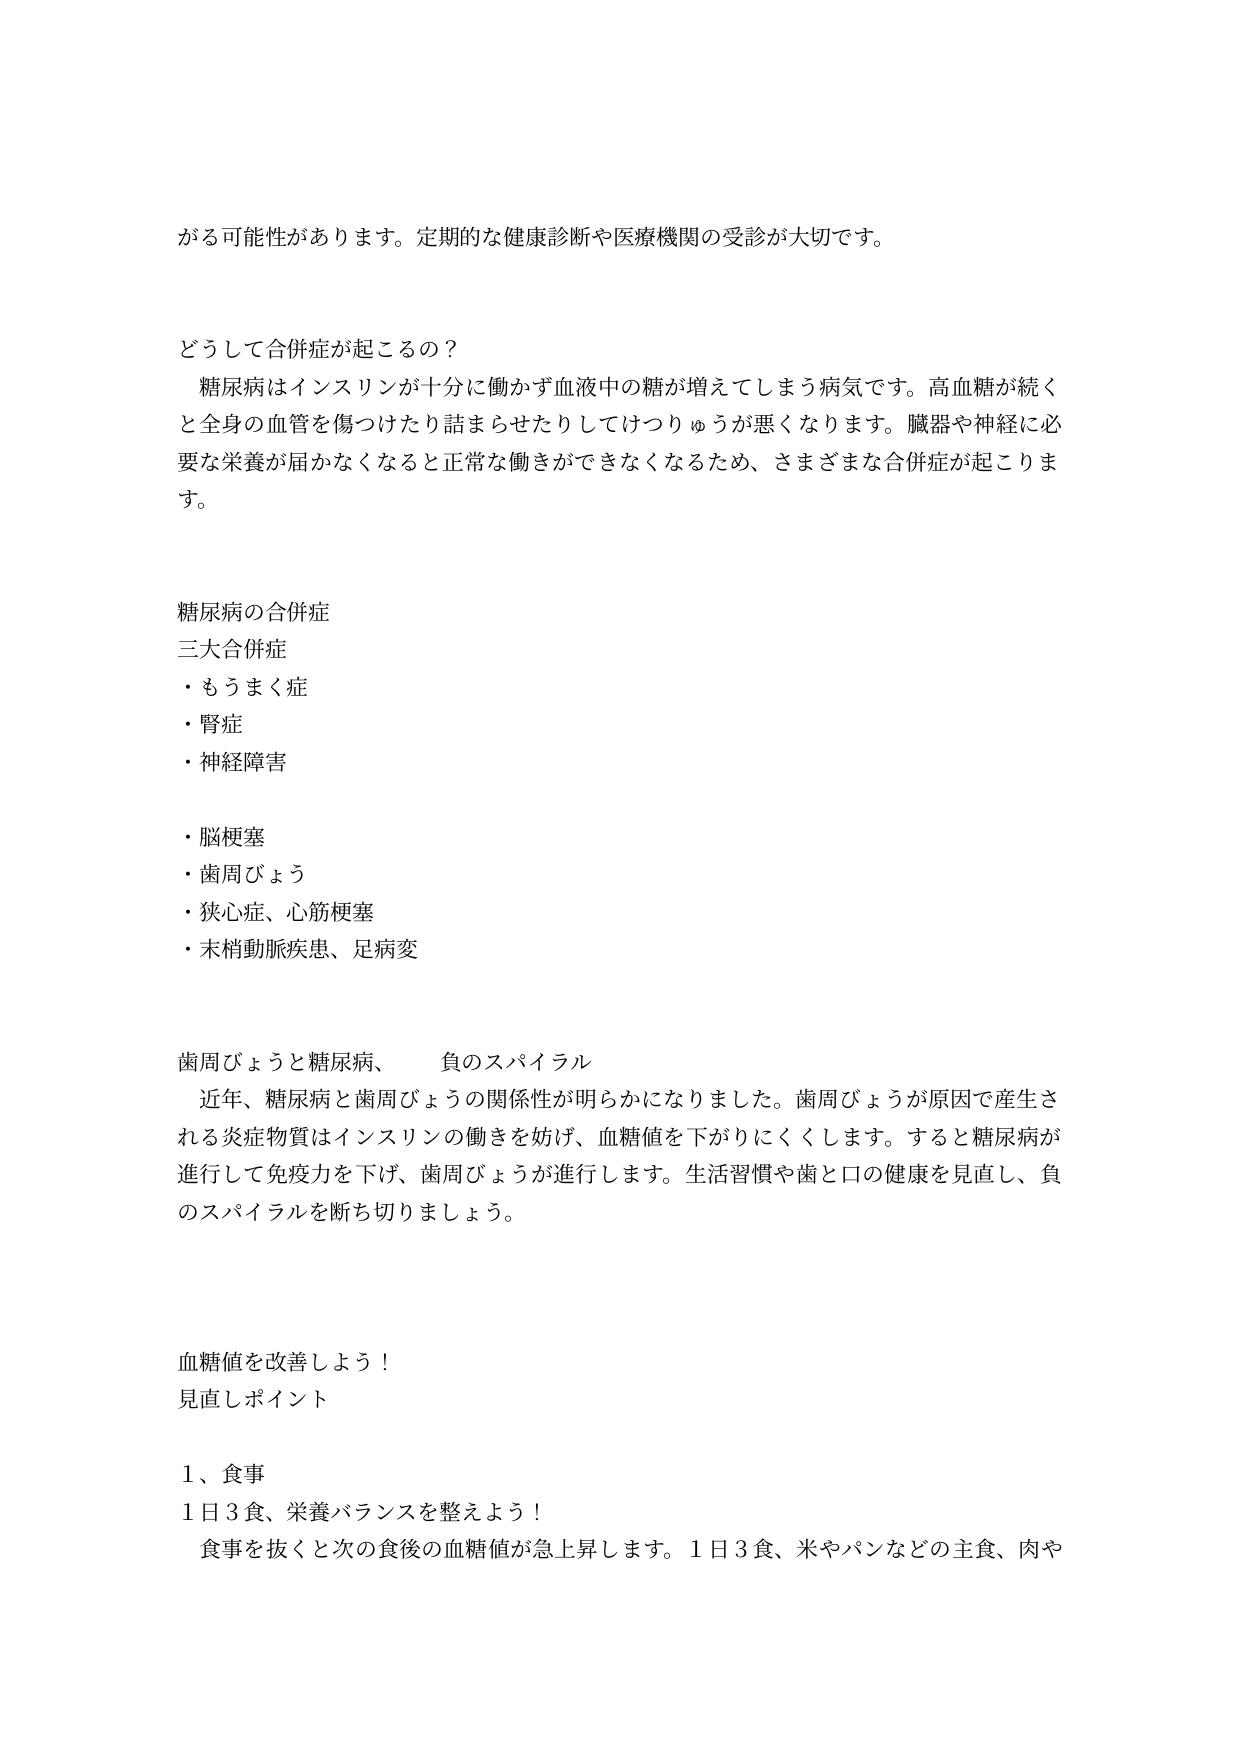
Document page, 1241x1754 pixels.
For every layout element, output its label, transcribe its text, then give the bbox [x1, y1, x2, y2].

text ・神経障害 ・脳梗塞 ・歯周びょう [177, 742, 1063, 892]
text ・腎症 [177, 704, 1063, 742]
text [177, 217, 1063, 592]
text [177, 892, 1063, 1567]
text 糖尿病の合併症 [177, 592, 1063, 629]
text 三大合併症 [177, 629, 1063, 667]
text ・もうまく症 [177, 667, 1063, 704]
